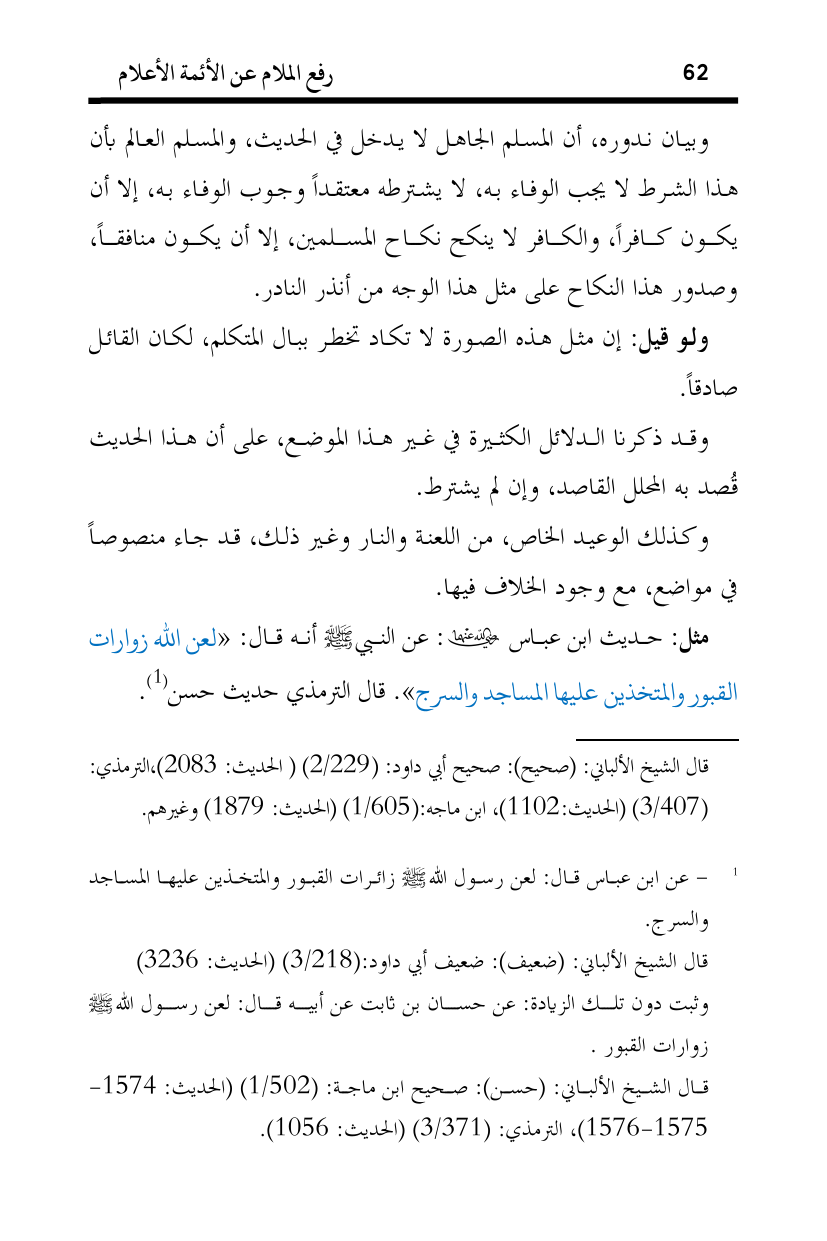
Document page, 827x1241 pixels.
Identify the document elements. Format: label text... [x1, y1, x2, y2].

text وقد ذكرنا الدلائل الكثيرة في غير هذا الموضع، على أن هذا الحديث قُصد به المحلل القاصد، وإن لم يشترط. [89, 414, 738, 513]
text وبيان ندوره، أن المسلم الجاهل لا يدخل في الحديث، والمسلم العالم بأن هذا الشرط لا يجب الوفاء به، لا يشترطه معتقداً وجوب الوفاء به، إلا أن يكون كافراً، والكافر لا ينكح نكاح المسلمين، إلا أن يكون منافقاً، وصدور هذا النكاح على مثل هذا الوجه من أنذر النادر. [89, 115, 738, 314]
text مثل: حديث ابن عباس ب: عن النبي ج أنه قال: «لعن الله زوارات القبور والمتخذين عليها المساجد والسرج». قال الترمذي حديث حسن(). [89, 613, 738, 719]
text ولو قيل: إن مثل هذه الصورة لا تكاد تخطر ببال المتكلم، لكان القائل صادقاً. [89, 314, 738, 414]
text وكذلك الوعيد الخاص، من اللعنة والنار وغير ذلك، قد جاء منصوصاً في مواضع، مع وجود الخلاف فيها. [89, 513, 738, 613]
